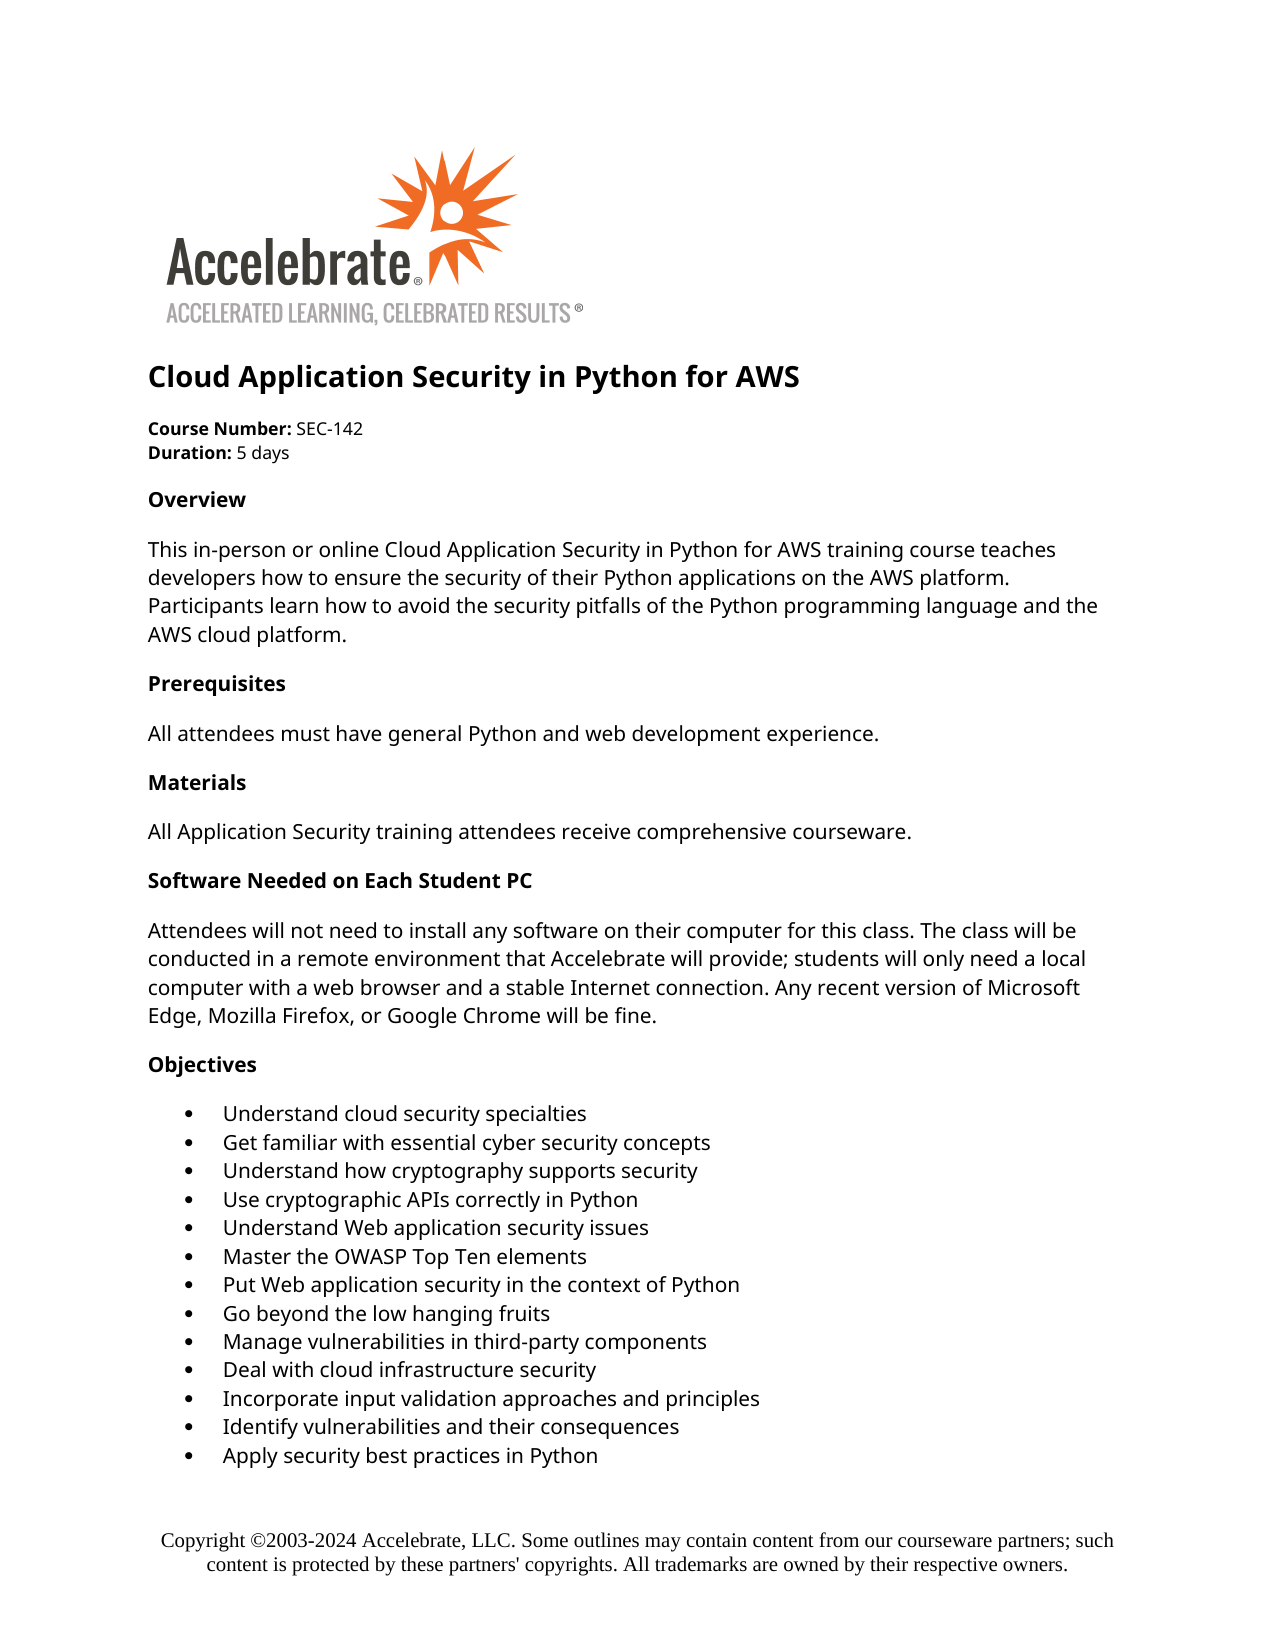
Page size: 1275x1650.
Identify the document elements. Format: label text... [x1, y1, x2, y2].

text All Application Security training attendees receive comprehensive courseware. [148, 817, 1127, 846]
text Attendees will not need to install any software on their computer for this class. The class will be conducted in a remote environment that Accelebrate will provide; students will only need a local computer with a web browser and a stable Internet connection. Any recent version of Microsoft Edge, Mozilla Firefox, or Google Chrome will be fine. [148, 916, 1127, 1029]
list Incorporate input validation approaches and principles [185, 1384, 1127, 1412]
list Use cryptographic APIs correctly in Python [185, 1185, 1127, 1213]
picture [166, 147, 583, 327]
text Course Number: SEC-142 Duration: 5 days [148, 416, 1127, 465]
list Understand how cryptography supports security [185, 1156, 1127, 1185]
text Materials [148, 768, 1127, 796]
text Software Needed on Each Student PC [148, 866, 1127, 895]
text This in-person or online Cloud Application Security in Python for AWS training course teaches developers how to ensure the security of their Python applications on the AWS platform. Participants learn how to avoid the security pitfalls of the Python programming language and the AWS cloud platform. [148, 535, 1127, 648]
text All attendees must have general Python and web development experience. [148, 719, 1127, 747]
text Overview [148, 486, 1127, 514]
list Understand Web application security issues [185, 1213, 1127, 1242]
text Objectives [148, 1050, 1127, 1079]
list Get familiar with essential cyber security concepts [185, 1128, 1127, 1156]
list Identify vulnerabilities and their consequences [185, 1412, 1127, 1441]
text Prerequisites [148, 669, 1127, 698]
list Go beyond the low hanging fruits [185, 1299, 1127, 1327]
list Put Web application security in the context of Python [185, 1270, 1127, 1299]
list Apply security best practices in Python [185, 1441, 1127, 1469]
text Cloud Application Security in Python for AWS [148, 356, 1127, 396]
list Master the OWASP Top Ten elements [185, 1242, 1127, 1270]
list Manage vulnerabilities in third-party components [185, 1327, 1127, 1356]
list Deal with cloud infrastructure security [185, 1356, 1127, 1384]
list Understand cloud security specialties [185, 1099, 1127, 1128]
